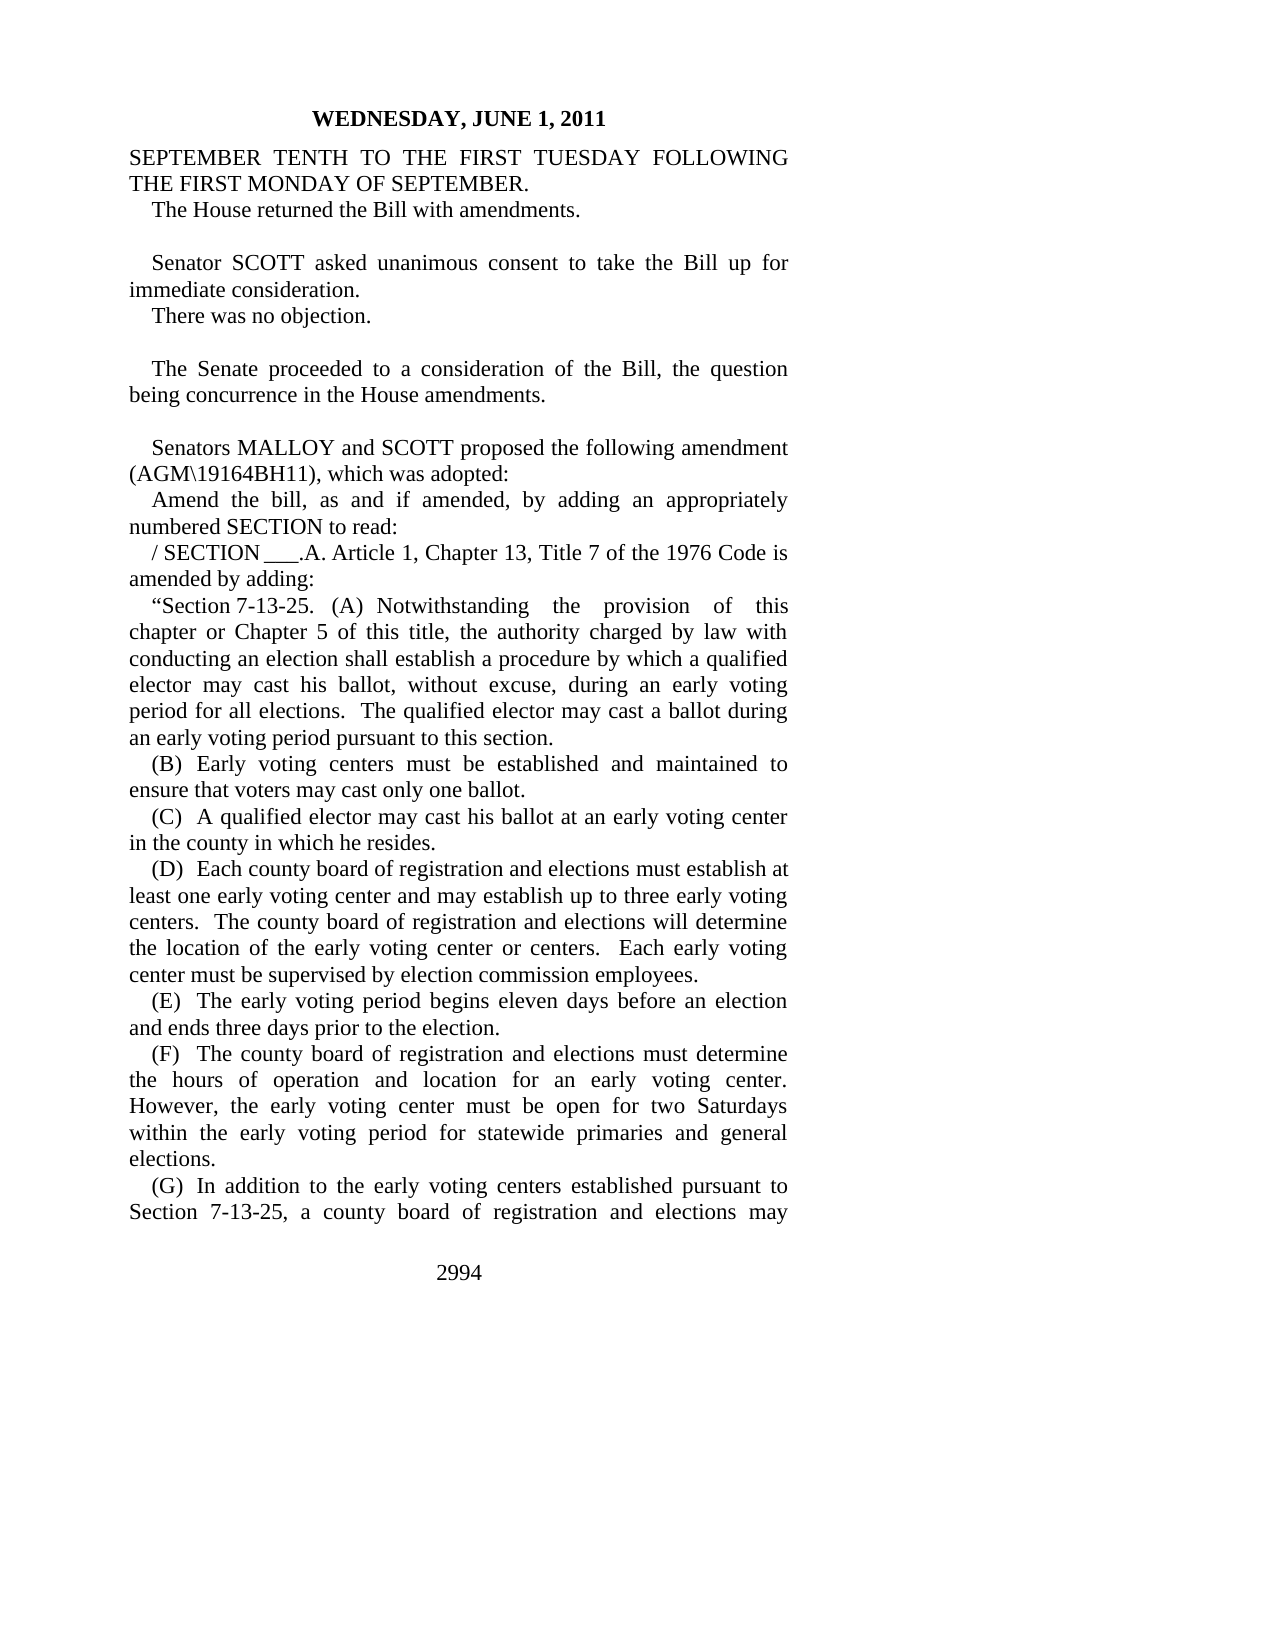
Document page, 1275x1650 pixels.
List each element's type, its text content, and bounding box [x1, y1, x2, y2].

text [129, 1172, 789, 1224]
text There was no objection. [129, 302, 789, 328]
text Senator SCOTT asked unanimous consent to take the Bill up for immediate consideration. [129, 249, 789, 302]
text (E) The early voting period begins eleven days before an election and ends three days prior to the election. [129, 987, 789, 1040]
text / SECTION ___.A. Article 1, Chapter 13, Title 7 of the 1976 Code is amended by adding: [129, 539, 789, 592]
text (B) Early voting centers must be established and maintained to ensure that voters may cast only one ballot. [129, 750, 789, 803]
text (F) The county board of registration and elections must determine the hours of operation and location for an early voting center. However, the early voting center must be open for two Saturdays within the early voting period for statewide primaries and general elections. [129, 1040, 789, 1172]
text (C) A qualified elector may cast his ballot at an early voting center in the county in which he resides. [129, 803, 789, 855]
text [129, 144, 789, 197]
text The Senate proceeded to a consideration of the Bill, the question being concurrence in the House amendments. [129, 355, 789, 407]
text The House returned the Bill with amendments. [129, 197, 789, 223]
text (D) Each county board of registration and elections must establish at least one early voting center and may establish up to three early voting centers. The county board of registration and elections will determine the location of the early voting center or centers. Each early voting center must be supervised by election commission employees. [129, 855, 789, 987]
text Amend the bill, as and if amended, by adding an appropriately numbered SECTION to read: [129, 486, 789, 539]
text “Section 7-13-25. (A) Notwithstanding the provision of this chapter or Chapter 5 of this title, the authority charged by law with conducting an election shall establish a procedure by which a qualified elector may cast his ballot, without excuse, during an early voting period for all elections. The qualified elector may cast a ballot during an early voting period pursuant to this section. [129, 592, 789, 750]
text Senators MALLOY and SCOTT proposed the following amendment (AGM\19164BH11), which was adopted: [129, 434, 789, 486]
